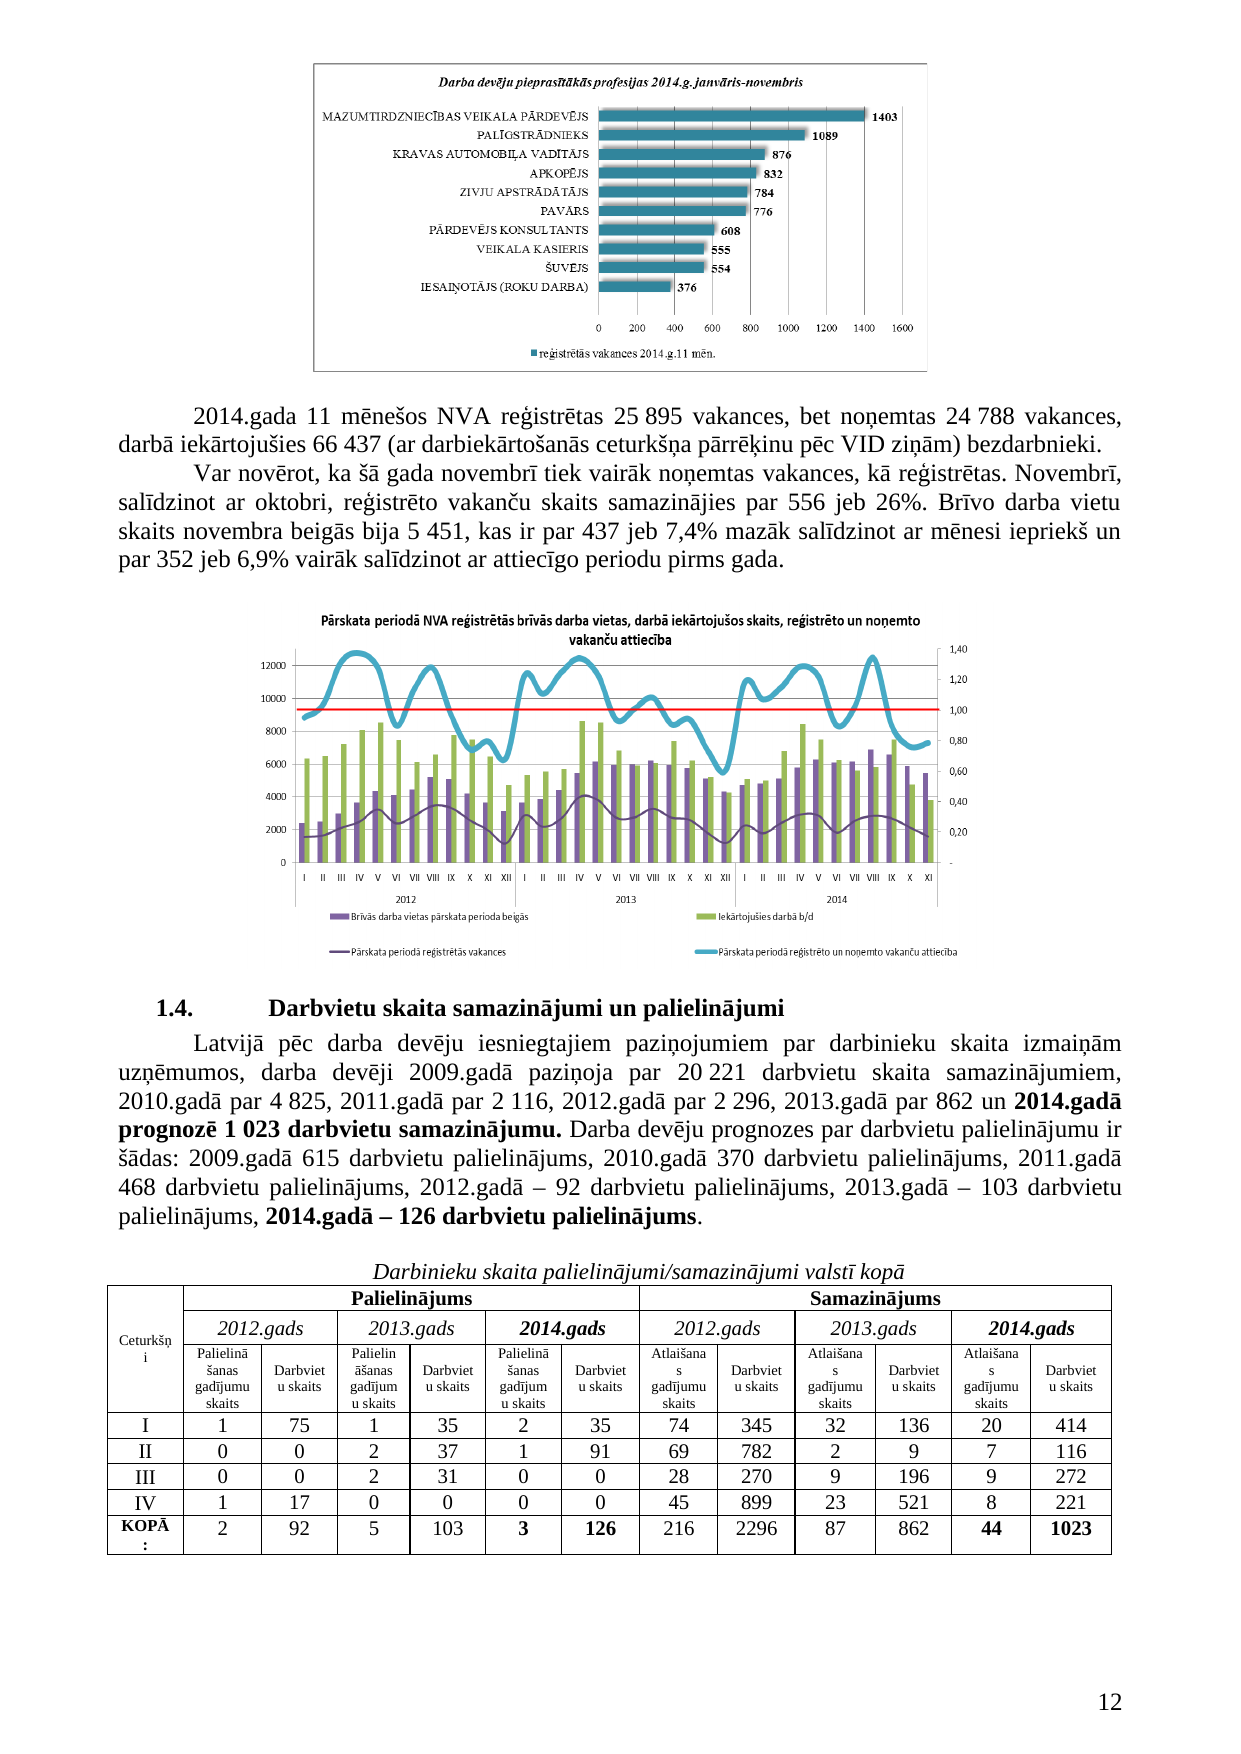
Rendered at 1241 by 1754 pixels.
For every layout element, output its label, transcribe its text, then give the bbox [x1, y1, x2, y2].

table_cell 32 [796, 1413, 875, 1437]
table_cell 5 [338, 1516, 409, 1554]
table_cell 0 [486, 1490, 561, 1515]
table_cell Palielināšanas gadījumu skaits [486, 1345, 561, 1412]
text Var novērot, ka šā gada novembrī tiek vairāk noņemtas vakances, kā reģistrētas. Novembrī, salīdzinot ar oktobri, reģistrēto vakanču skaits samazinājies par 556 jeb 26%. Brīvo darba vietu skaits novembra beigās bija 5 451, kas ir par 437 jeb 7,4% mazāk salīdzinot ar mēnesi iepriekš un par 352 jeb 6,9% vairāk salīdzinot ar attiecīgo periodu pirms gada. [118, 458, 1122, 573]
table_cell 2012.gads [640, 1311, 794, 1344]
table_cell 0 [262, 1439, 337, 1463]
table_cell Palielināšanas gadījumu skaits [338, 1345, 409, 1412]
table_cell 221 [1031, 1490, 1111, 1515]
table_cell 0 [562, 1490, 639, 1515]
table_cell I [108, 1413, 183, 1437]
table_cell 17 [262, 1490, 337, 1515]
table_cell 782 [718, 1439, 794, 1463]
table_cell 270 [718, 1464, 794, 1489]
table_cell 0 [562, 1464, 639, 1489]
table_header Palielinājums [184, 1286, 639, 1310]
table_cell III [108, 1464, 183, 1489]
table_cell Palielināšanas gadījumu skaits [184, 1345, 261, 1412]
table_cell 2013.gads [796, 1311, 951, 1344]
table_cell 8 [952, 1490, 1030, 1515]
table_cell Darbvietu skaits [411, 1345, 485, 1412]
table_cell II [108, 1439, 183, 1463]
table_cell IV [108, 1490, 183, 1515]
table_cell 35 [562, 1413, 639, 1437]
table_cell 7 [952, 1439, 1030, 1463]
table_cell 0 [262, 1464, 337, 1489]
table_cell Darbvietu skaits [1031, 1345, 1111, 1412]
table_cell 9 [952, 1464, 1030, 1489]
table_cell 2 [796, 1439, 875, 1463]
table_cell 862 [876, 1516, 951, 1554]
table_cell 899 [718, 1490, 794, 1515]
table_cell 1 [184, 1490, 261, 1515]
table_header Ceturkšņi [108, 1286, 183, 1412]
table_cell 9 [796, 1464, 875, 1489]
table_cell 45 [640, 1490, 717, 1515]
table_cell 37 [411, 1439, 485, 1463]
text Latvijā pēc darba devēju iesniegtajiem paziņojumiem par darbinieku skaita izmaiņām uzņēmumos, darba devēji 2009.gadā paziņoja par 20 221 darbvietu skaita samazinājumiem, 2010.gadā par 4 825, 2011.gadā par 2 116, 2012.gadā par 2 296, 2013.gadā par 862 un 2014.gadā prognozē 1 023 darbvietu samazinājumu. Darba devēju prognozes par darbvietu palielinājumu ir šādas: 2009.gadā 615 darbvietu palielinājums, 2010.gadā 370 darbvietu palielinājums, 2011.gadā 468 darbvietu palielinājums, 2012.gadā – 92 darbvietu palielinājums, 2013.gadā – 103 darbvietu palielinājums, 2014.gadā – 126 darbvietu palielinājums. [118, 1028, 1122, 1229]
table_cell 0 [486, 1464, 561, 1489]
table_cell 103 [411, 1516, 485, 1554]
table_cell 521 [876, 1490, 951, 1515]
table_cell 2013.gads [338, 1311, 485, 1344]
table_cell 2 [338, 1464, 409, 1489]
text 2014.gada 11 mēnešos NVA reģistrētas 25 895 vakances, bet noņemtas 24 788 vakances, darbā iekārtojušies 66 437 (ar darbiekārtošanās ceturkšņa pārrēķinu pēc VID ziņām) bezdarbnieki. [118, 401, 1122, 458]
table_cell 272 [1031, 1464, 1111, 1489]
table_cell 44 [952, 1516, 1030, 1554]
table_cell 28 [640, 1464, 717, 1489]
table_cell 1023 [1031, 1516, 1111, 1554]
table_cell 126 [562, 1516, 639, 1554]
table_cell 3 [486, 1516, 561, 1554]
table_cell 1 [338, 1413, 409, 1437]
table_cell 2 [486, 1413, 561, 1437]
table_cell 1 [486, 1439, 561, 1463]
text Darbinieku skaita palielinājumi/samazinājumi valstī kopā [156, 1258, 1122, 1285]
table_cell 92 [262, 1516, 337, 1554]
table_cell 0 [411, 1490, 485, 1515]
table_cell 414 [1031, 1413, 1111, 1437]
picture [231, 602, 1009, 969]
table_cell 2014.gads [486, 1311, 639, 1344]
table_cell Darbvietu skaits [562, 1345, 639, 1412]
table_cell 136 [876, 1413, 951, 1437]
table_cell Atlaišanas gadījumu skaits [952, 1345, 1030, 1412]
table_cell 9 [876, 1439, 951, 1463]
table_cell 23 [796, 1490, 875, 1515]
table_header Samazinājums [640, 1286, 1111, 1310]
table_cell 345 [718, 1413, 794, 1437]
table_cell 196 [876, 1464, 951, 1489]
table_cell Darbvietu skaits [718, 1345, 794, 1412]
table_cell 2 [184, 1516, 261, 1554]
table_cell 116 [1031, 1439, 1111, 1463]
table_cell Darbvietu skaits [876, 1345, 951, 1412]
table_cell 216 [640, 1516, 717, 1554]
table_cell 0 [338, 1490, 409, 1515]
table_cell 20 [952, 1413, 1030, 1437]
table_cell Atlaišanas gadījumu skaits [796, 1345, 875, 1412]
table_cell 91 [562, 1439, 639, 1463]
picture [313, 63, 928, 372]
subtitle Darbvietu skaita samazinājumi un palielinājumi [156, 993, 1122, 1022]
table_cell 1 [184, 1413, 261, 1437]
table_cell Atlaišanas gadījumu skaits [640, 1345, 717, 1412]
table_cell Darbvietu skaits [262, 1345, 337, 1412]
table_cell 2014.gads [952, 1311, 1111, 1344]
table_cell 0 [184, 1439, 261, 1463]
table_cell 2296 [718, 1516, 794, 1554]
table_cell 75 [262, 1413, 337, 1437]
table_cell 31 [411, 1464, 485, 1489]
table_cell 87 [796, 1516, 875, 1554]
table_cell 2 [338, 1439, 409, 1463]
table_cell KOPĀ: [108, 1516, 183, 1554]
table_cell 69 [640, 1439, 717, 1463]
table_cell 0 [184, 1464, 261, 1489]
table_cell 35 [411, 1413, 485, 1437]
table_cell 74 [640, 1413, 717, 1437]
table_cell 2012.gads [184, 1311, 337, 1344]
